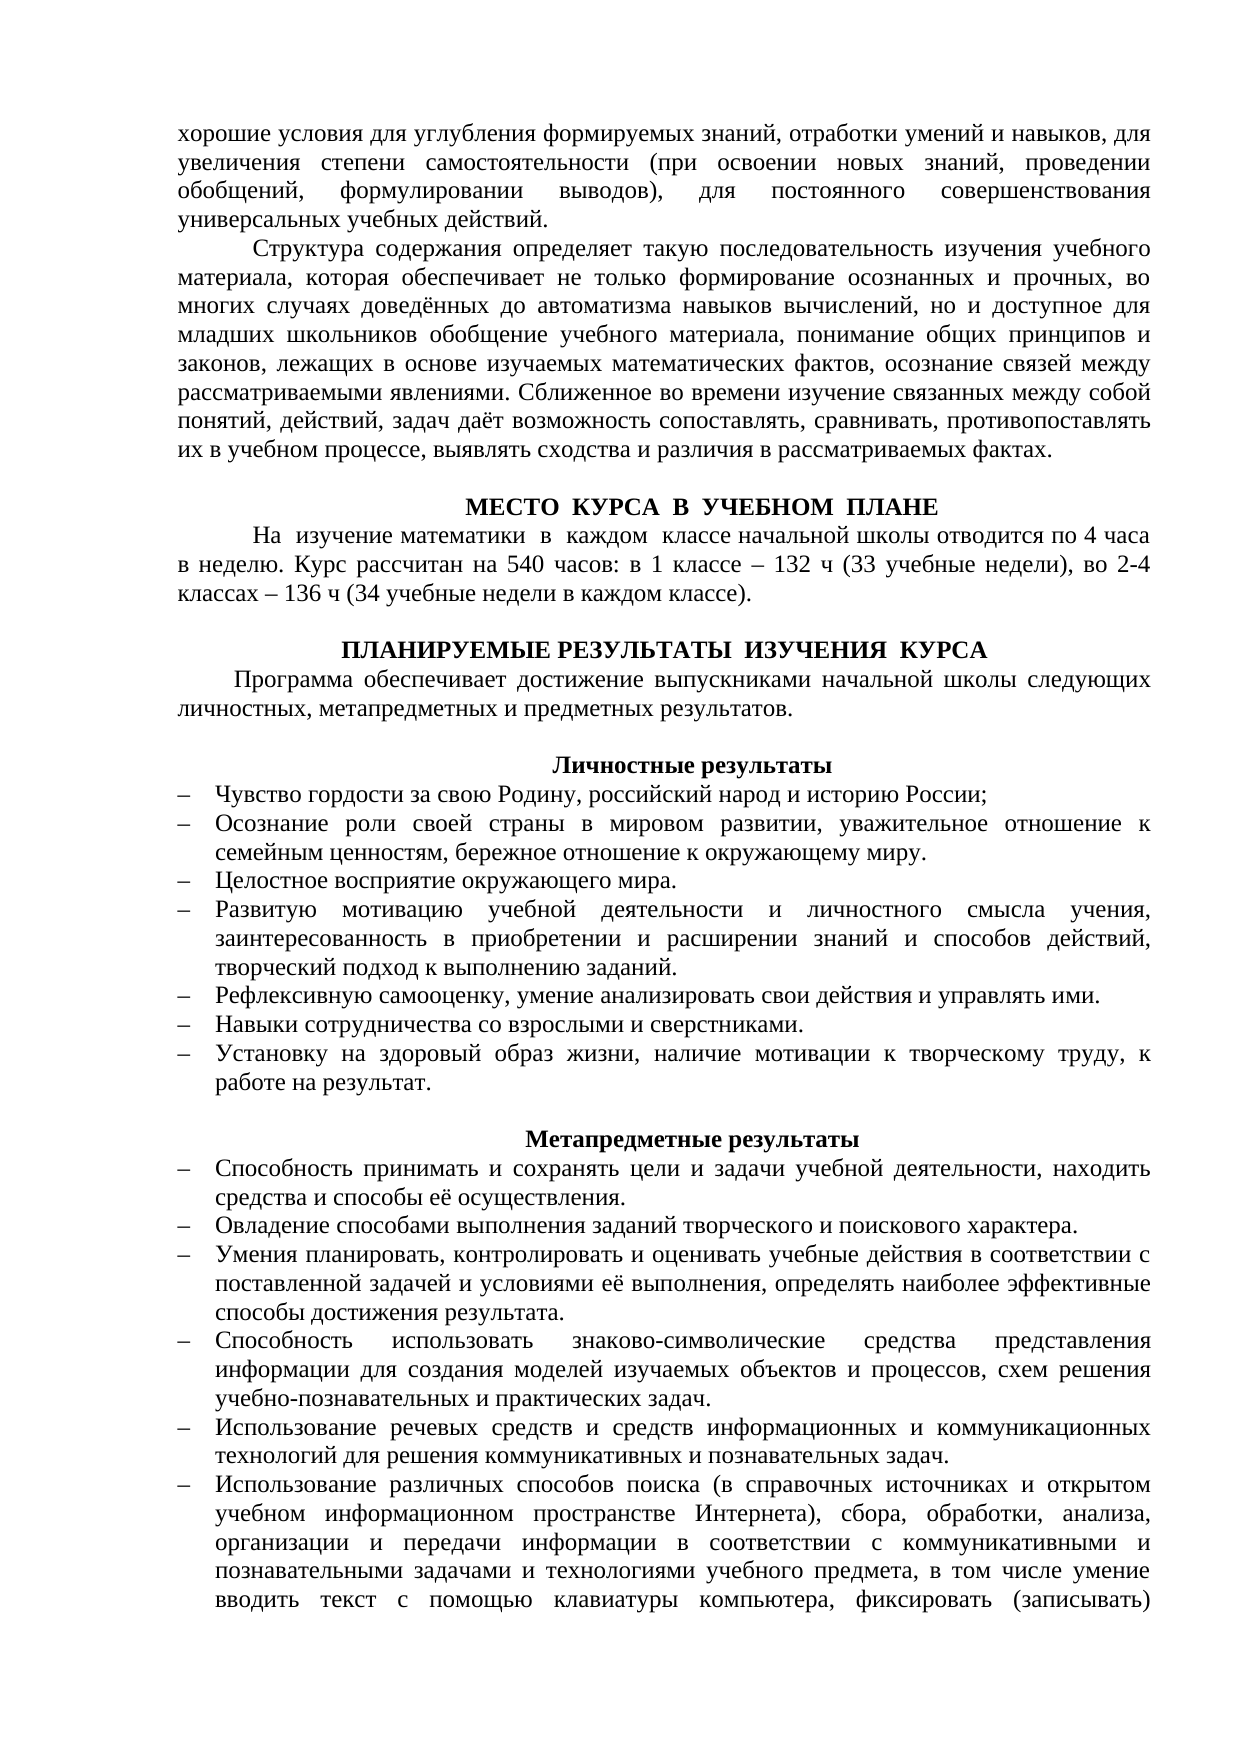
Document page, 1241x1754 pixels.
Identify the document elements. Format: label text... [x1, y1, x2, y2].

list Осознание роли своей страны в мировом развитии, уважительное отношение к семейным ценностям, бережное отношение к окружающему миру. [177, 808, 1152, 866]
text Программа обеспечивает достижение выпускниками начальной школы следующих личностных, метапредметных и предметных результатов. [177, 664, 1152, 722]
text На изучение математики в каждом классе начальной школы отводится по 4 часа в неделю. Курс рассчитан на 540 часов: в 1 классе – 132 ч (33 учебные недели), во 2-4 классах – 136 ч (34 учебные недели в каждом классе). [177, 521, 1152, 607]
list Использование речевых средств и средств информационных и коммуникационных технологий для решения коммуникативных и познавательных задач. [177, 1412, 1152, 1469]
text Структура содержания определяет такую последовательность изучения учебного материала, которая обеспечивает не только формирование осознанных и прочных, во многих случаях доведённых до автоматизма навыков вычислений, но и доступное для младших школьников обобщение учебного материала, понимание общих принципов и законов, лежащих в основе изучаемых математических фактов, осознание связей между рассматриваемыми явлениями. Сближенное во времени изучение связанных между собой понятий, действий, задач даёт возможность сопоставлять, сравнивать, противопоставлять их в учебном процессе, выявлять сходства и различия в рассматриваемых фактах. [177, 233, 1152, 463]
text ПЛАНИРУЕМЫЕ РЕЗУЛЬТАТЫ ИЗУЧЕНИЯ КУРСА [177, 636, 1152, 664]
list Чувство гордости за свою Родину, российский народ и историю России; [177, 779, 1152, 808]
list Целостное восприятие окружающего мира. [177, 866, 1152, 894]
text МЕСТО КУРСА В УЧЕБНОМ ПЛАНЕ [177, 492, 1152, 521]
list Развитую мотивацию учебной деятельности и личностного смысла учения, заинтересованность в приобретении и расширении знаний и способов действий, творческий подход к выполнению заданий. [177, 894, 1152, 981]
list Установку на здоровый образ жизни, наличие мотивации к творческому труду, к работе на результат. [177, 1038, 1152, 1096]
list Способность принимать и сохранять цели и задачи учебной деятельности, находить средства и способы её осуществления. [177, 1153, 1152, 1211]
list Навыки сотрудничества со взрослыми и сверстниками. [177, 1009, 1152, 1038]
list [177, 1469, 1152, 1613]
list Овладение способами выполнения заданий творческого и поискового характера. [177, 1211, 1152, 1239]
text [177, 118, 1152, 233]
list Рефлексивную самооценку, умение анализировать свои действия и управлять ими. [177, 981, 1152, 1009]
list Способность использовать знаково-символические средства представления информации для создания моделей изучаемых объектов и процессов, схем решения учебно-познавательных и практических задач. [177, 1326, 1152, 1412]
text Личностные результаты [177, 751, 1152, 779]
list Умения планировать, контролировать и оценивать учебные действия в соответствии с поставленной задачей и условиями её выполнения, определять наиболее эффективные способы достижения результата. [177, 1239, 1152, 1326]
text Метапредметные результаты [177, 1124, 1152, 1153]
